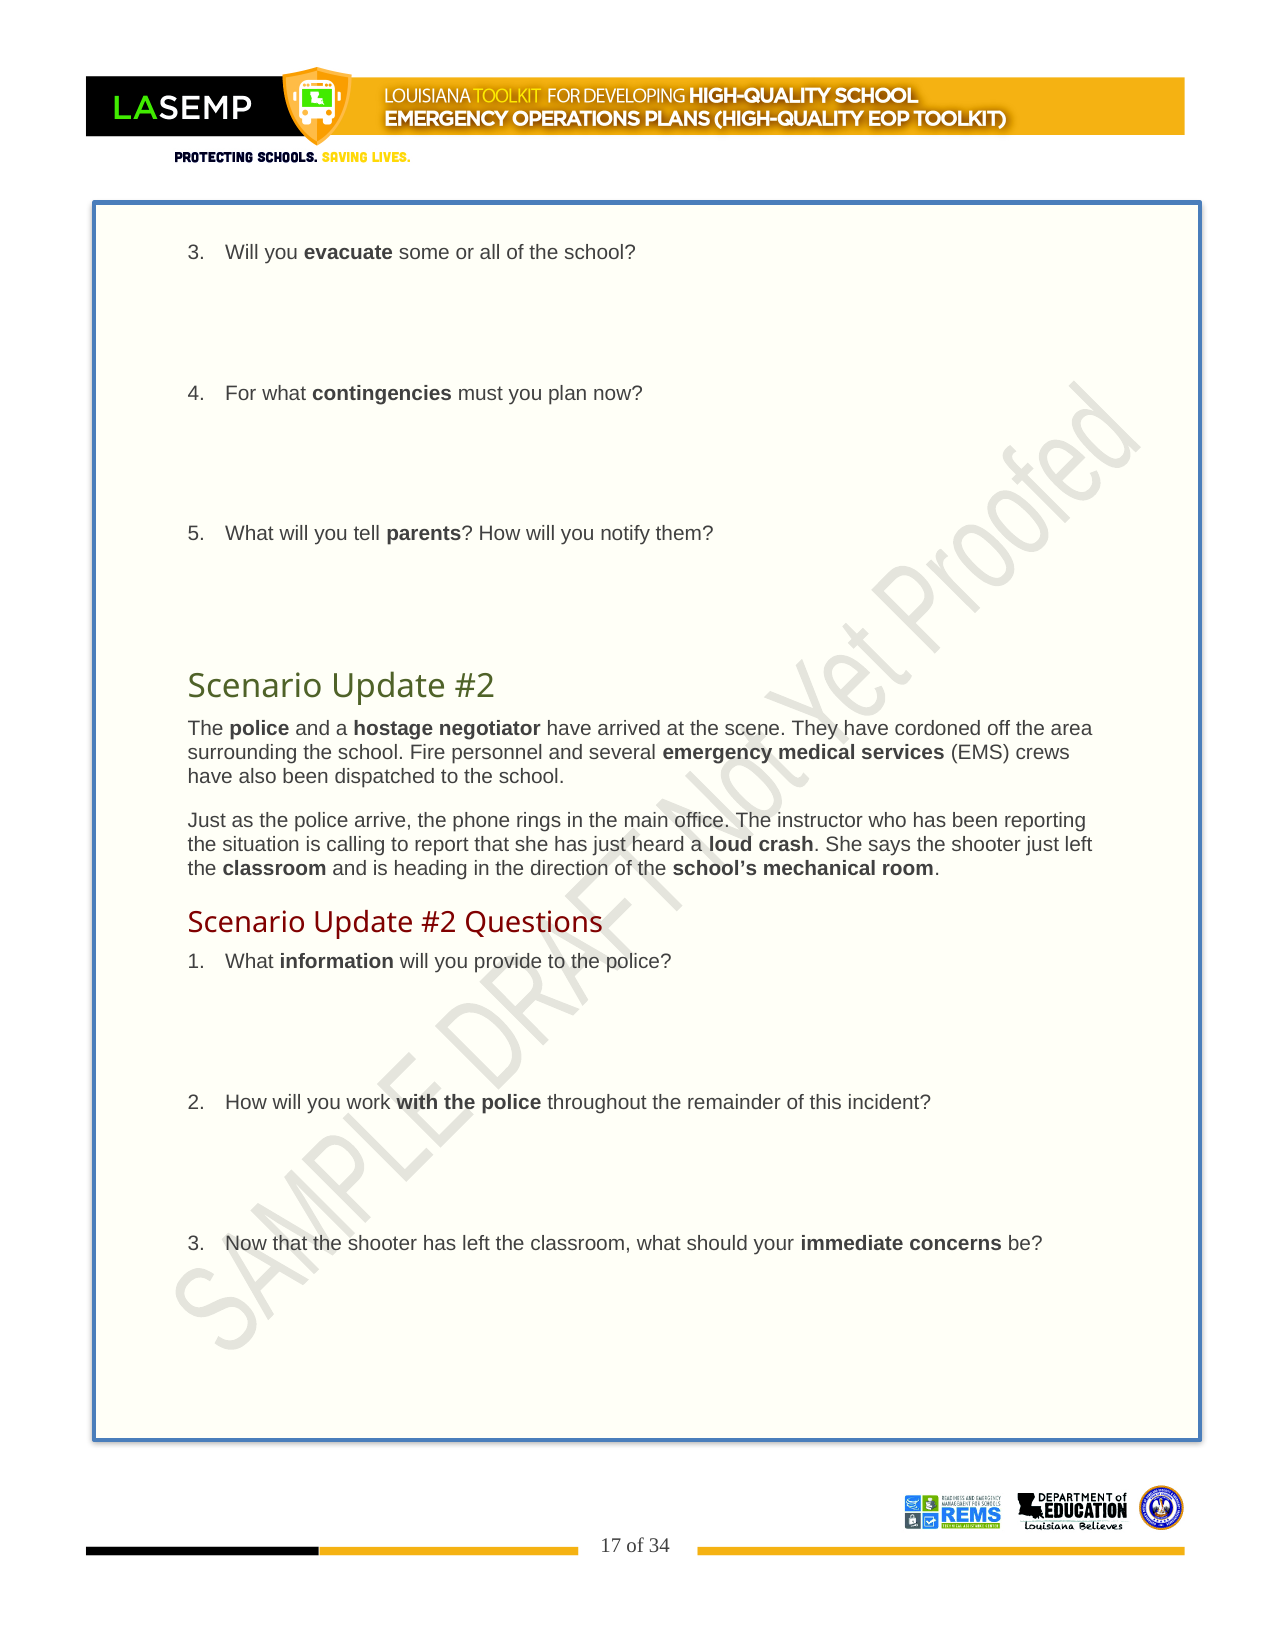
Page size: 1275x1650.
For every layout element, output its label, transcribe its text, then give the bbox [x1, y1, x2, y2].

text Scenario Update #2 [187, 662, 1117, 707]
text Scenario Update #2 Questions [187, 901, 1117, 941]
list For what contingencies must you plan now? [187, 381, 1117, 404]
text The police and a hostage negotiator have arrived at the scene. They have cordoned off the area surrounding the school. Fire personnel and several emergency medical services (EMS) crews have also been dispatched to the school. [187, 716, 1117, 787]
list Now that the shooter has left the classroom, what should your immediate concerns be? [187, 1230, 1117, 1254]
list What information will you provide to the police? [187, 949, 1117, 973]
list What will you tell parents? How will you notify them? [187, 521, 1117, 545]
list How will you work with the police throughout the remainder of this incident? [187, 1090, 1117, 1114]
list Will you evacuate some or all of the school? [187, 240, 1117, 264]
picture [0, 0, 1275, 1647]
text Just as the police arrive, the phone rings in the main office. The instructor who has been reporting the situation is calling to report that she has just heard a loud crash. She says the shooter just left the classroom and is heading in the direction of the school’s mechanical room. [187, 808, 1117, 880]
